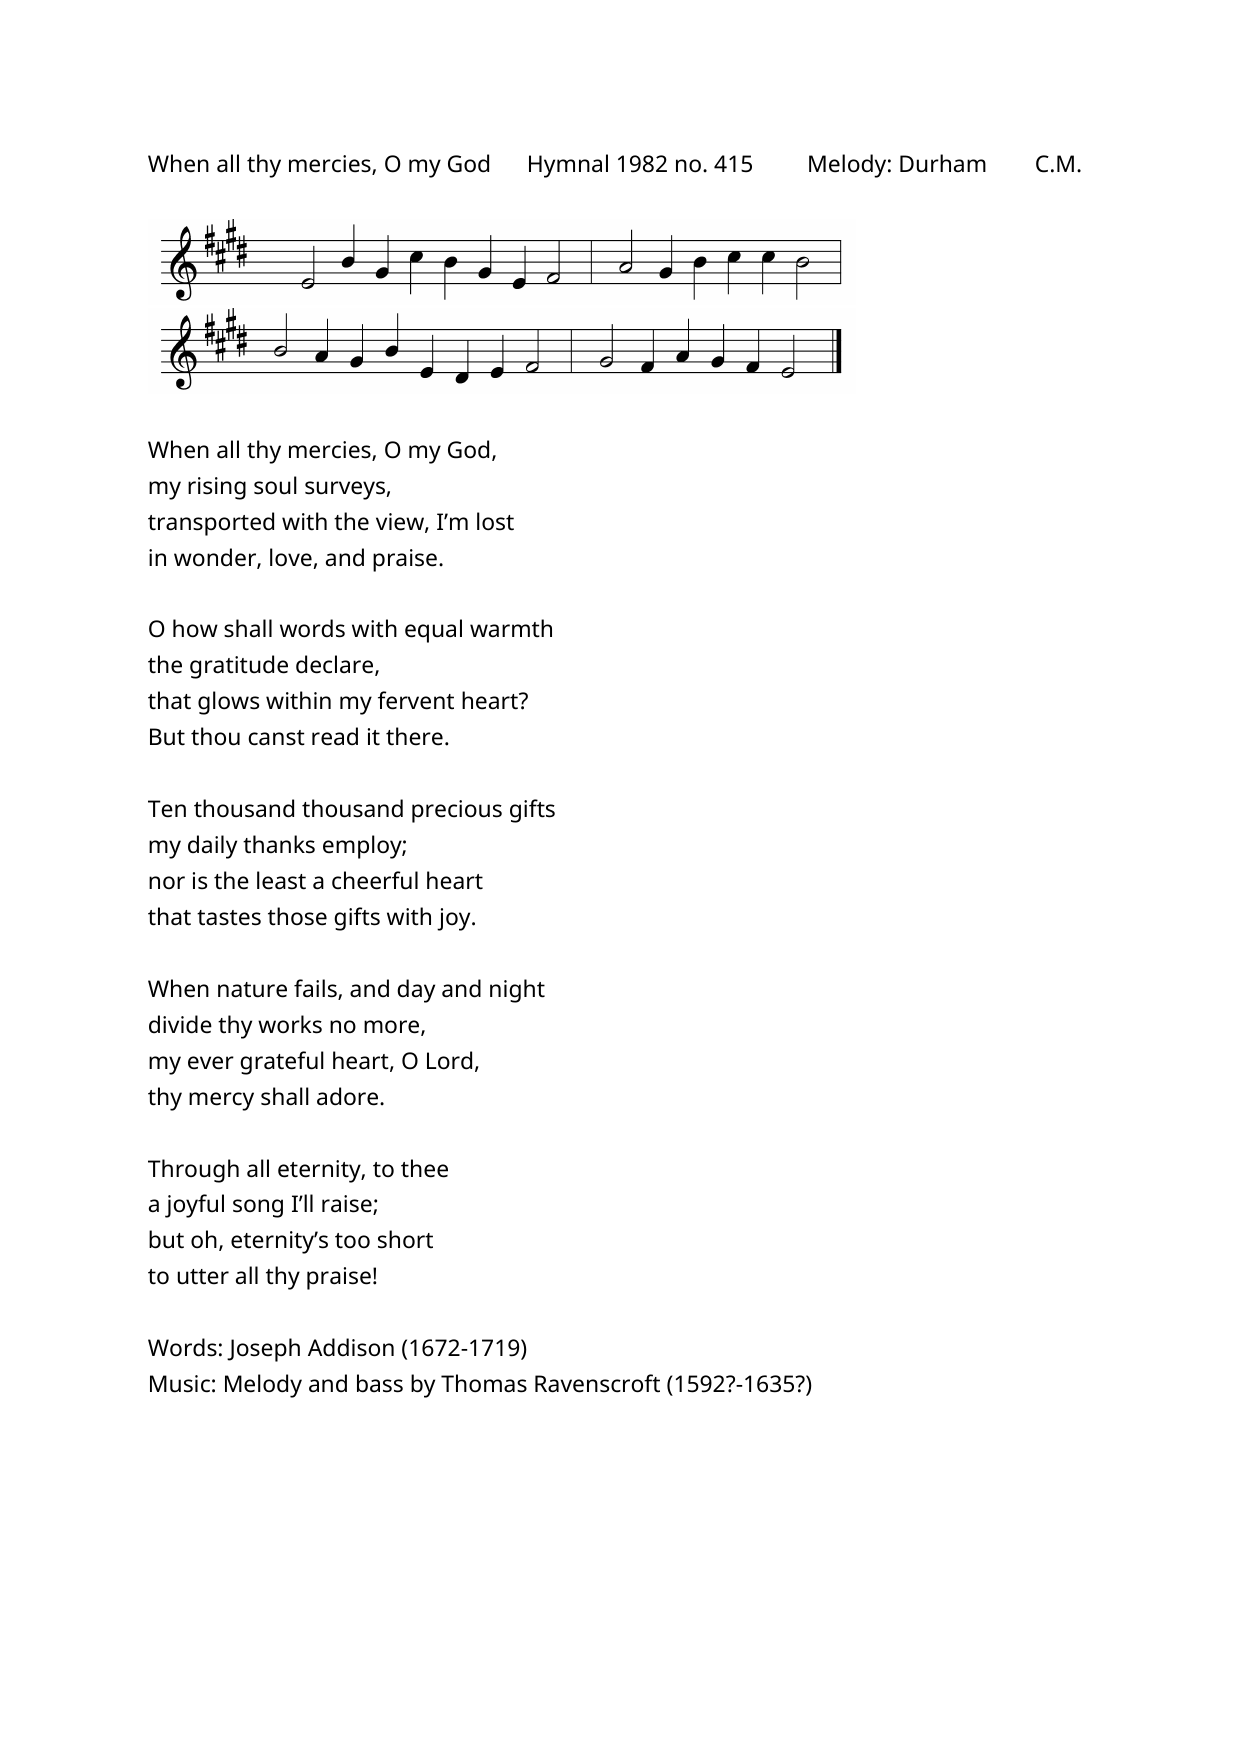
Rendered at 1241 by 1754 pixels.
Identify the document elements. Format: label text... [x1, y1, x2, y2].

text When all thy mercies, O my God, [148, 434, 1093, 465]
text my rising soul surveys, [148, 470, 1093, 501]
text O how shall words with equal warmth [148, 613, 1093, 645]
text a joyful song I’ll raise; [148, 1188, 1093, 1220]
text Through all eternity, to thee [148, 1152, 1093, 1184]
text transported with the view, I’m lost [148, 506, 1093, 537]
text thy mercy shall adore. [148, 1081, 1093, 1112]
text divide thy works no more, [148, 1009, 1093, 1040]
text my daily thanks employ; [148, 829, 1093, 860]
picture [147, 308, 857, 394]
text Music: Melody and bass by Thomas Ravenscroft (1592?-1635?) [148, 1368, 1093, 1399]
text that glows within my fervent heart? [148, 685, 1093, 717]
text that tastes those gifts with joy. [148, 901, 1093, 932]
text to utter all thy praise! [148, 1260, 1093, 1292]
text Words: Joseph Addison (1672-1719) [148, 1332, 1093, 1363]
text in wonder, love, and praise. [148, 542, 1093, 573]
text When nature fails, and day and night [148, 973, 1093, 1004]
text nor is the least a cheerful heart [148, 865, 1093, 896]
text Ten thousand thousand precious gifts [148, 793, 1093, 824]
picture [147, 219, 857, 305]
text but oh, eternity’s too short [148, 1224, 1093, 1256]
text my ever grateful heart, O Lord, [148, 1045, 1093, 1076]
text But thou canst read it there. [148, 721, 1093, 752]
text When all thy mercies, O my God Hymnal 1982 no. 415 Melody: Durham C.M. [148, 148, 1093, 179]
text the gratitude declare, [148, 649, 1093, 681]
